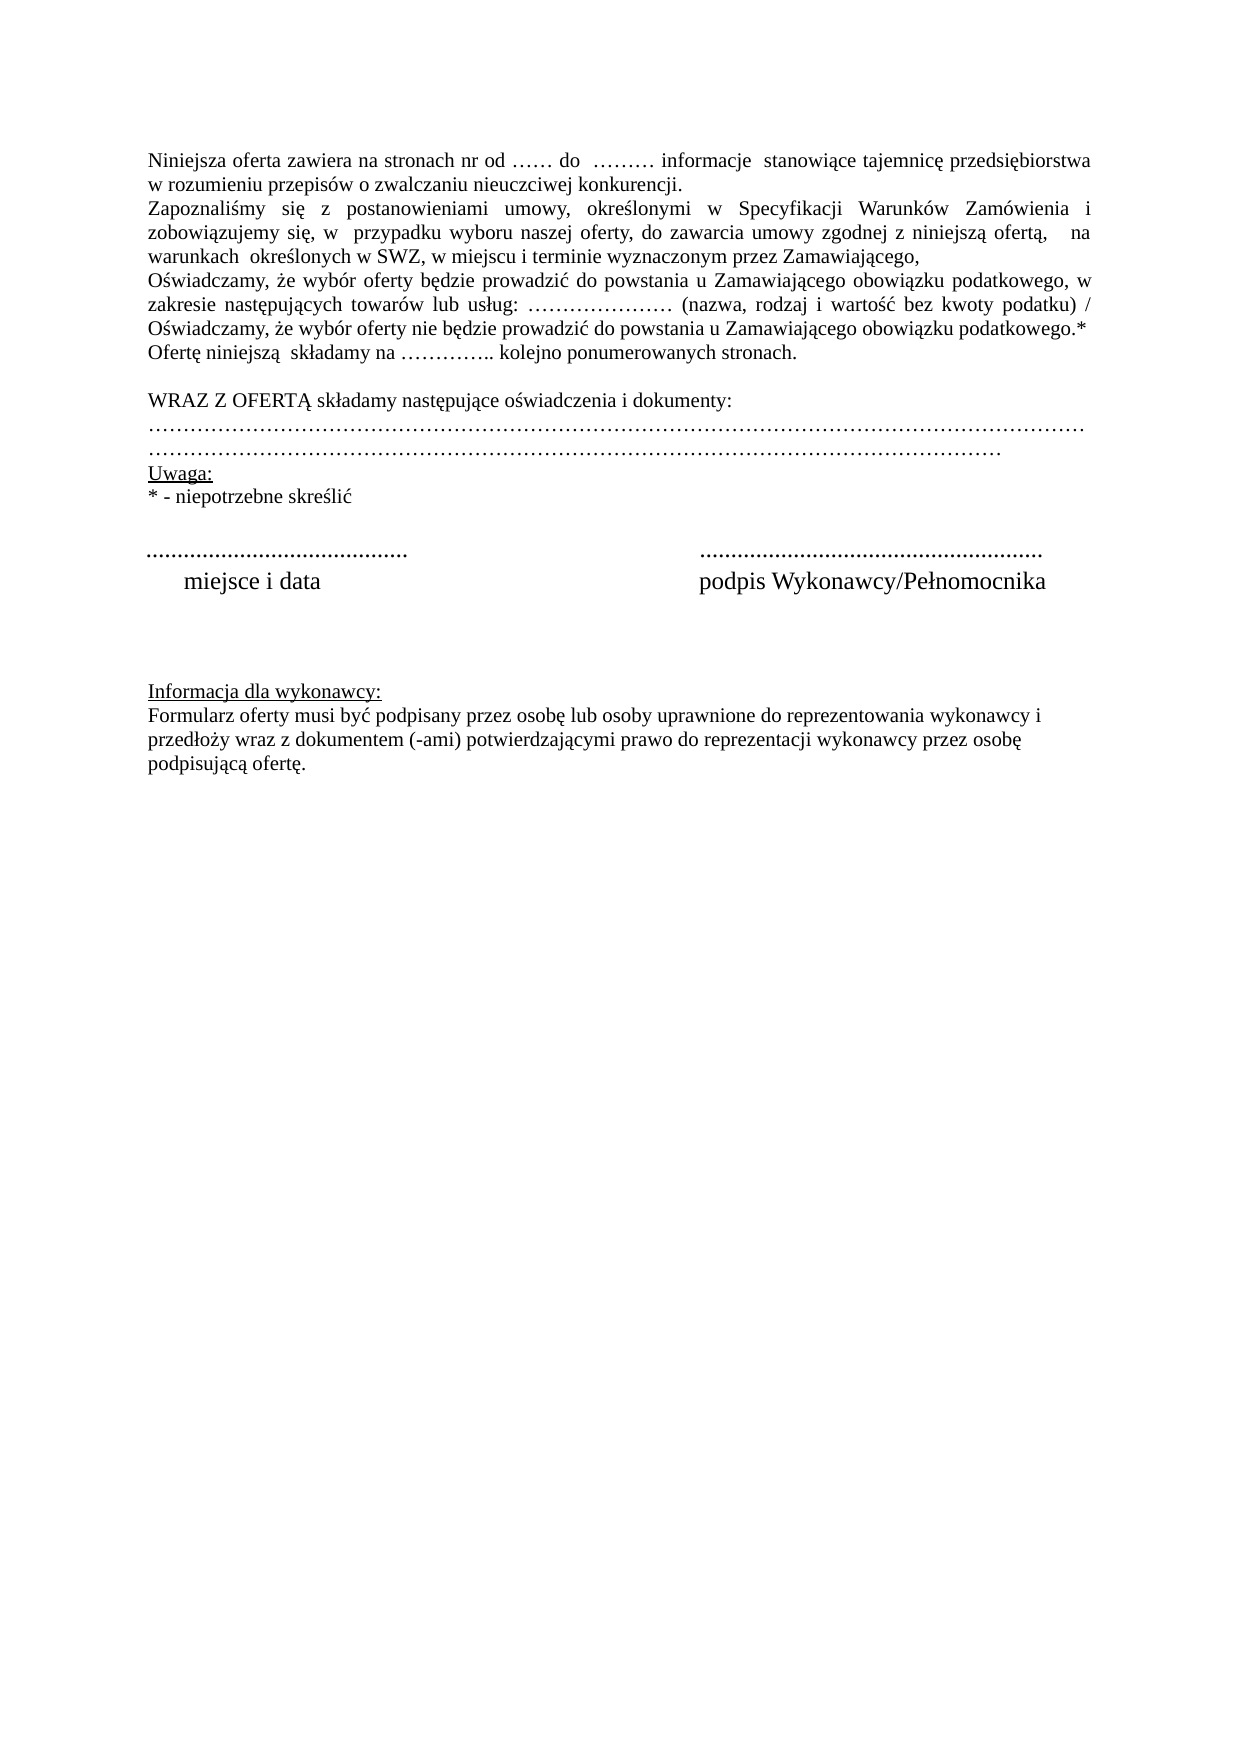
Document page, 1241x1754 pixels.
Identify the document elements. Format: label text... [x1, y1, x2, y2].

text Uwaga: [148, 460, 1093, 484]
table_header ....................................................... [549, 533, 1048, 564]
table_header .......................................... [145, 533, 549, 564]
text …………………………………………………………………………………………………………………………………………………………………………………………………………………………………… [148, 412, 1093, 460]
text * - niepotrzebne skreślić [148, 484, 1093, 508]
text WRAZ Z OFERTĄ składamy następujące oświadczenia i dokumenty: [148, 388, 1093, 412]
text Ofertę niniejszą składamy na ………….. kolejno ponumerowanych stronach. [148, 340, 1093, 364]
table_cell miejsce i data [145, 565, 549, 596]
table_cell podpis Wykonawcy/Pełnomocnika [549, 565, 1048, 596]
text Oświadczamy, że wybór oferty będzie prowadzić do powstania u Zamawiającego obowiązku podatkowego, w zakresie następujących towarów lub usług: ………………… (nazwa, rodzaj i wartość bez kwoty podatku) / Oświadczamy, że wybór oferty nie będzie prowadzić do powstania u Zamawiającego obowiązku podatkowego.* [148, 268, 1093, 340]
text Niniejsza oferta zawiera na stronach nr od …… do ……… informacje stanowiące tajemnicę przedsiębiorstwa w rozumieniu przepisów o zwalczaniu nieuczciwej konkurencji. [148, 148, 1093, 196]
text Informacja dla wykonawcy: Formularz oferty musi być podpisany przez osobę lub osoby uprawnione do reprezentowania wykonawcy i przedłoży wraz z dokumentem (-ami) potwierdzającymi prawo do reprezentacji wykonawcy przez osobę podpisującą ofertę. [148, 679, 1093, 775]
text Zapoznaliśmy się z postanowieniami umowy, określonymi w Specyfikacji Warunków Zamówienia i zobowiązujemy się, w przypadku wyboru naszej oferty, do zawarcia umowy zgodnej z niniejszą ofertą, na warunkach określonych w SWZ, w miejscu i terminie wyznaczonym przez Zamawiającego, [148, 196, 1093, 268]
